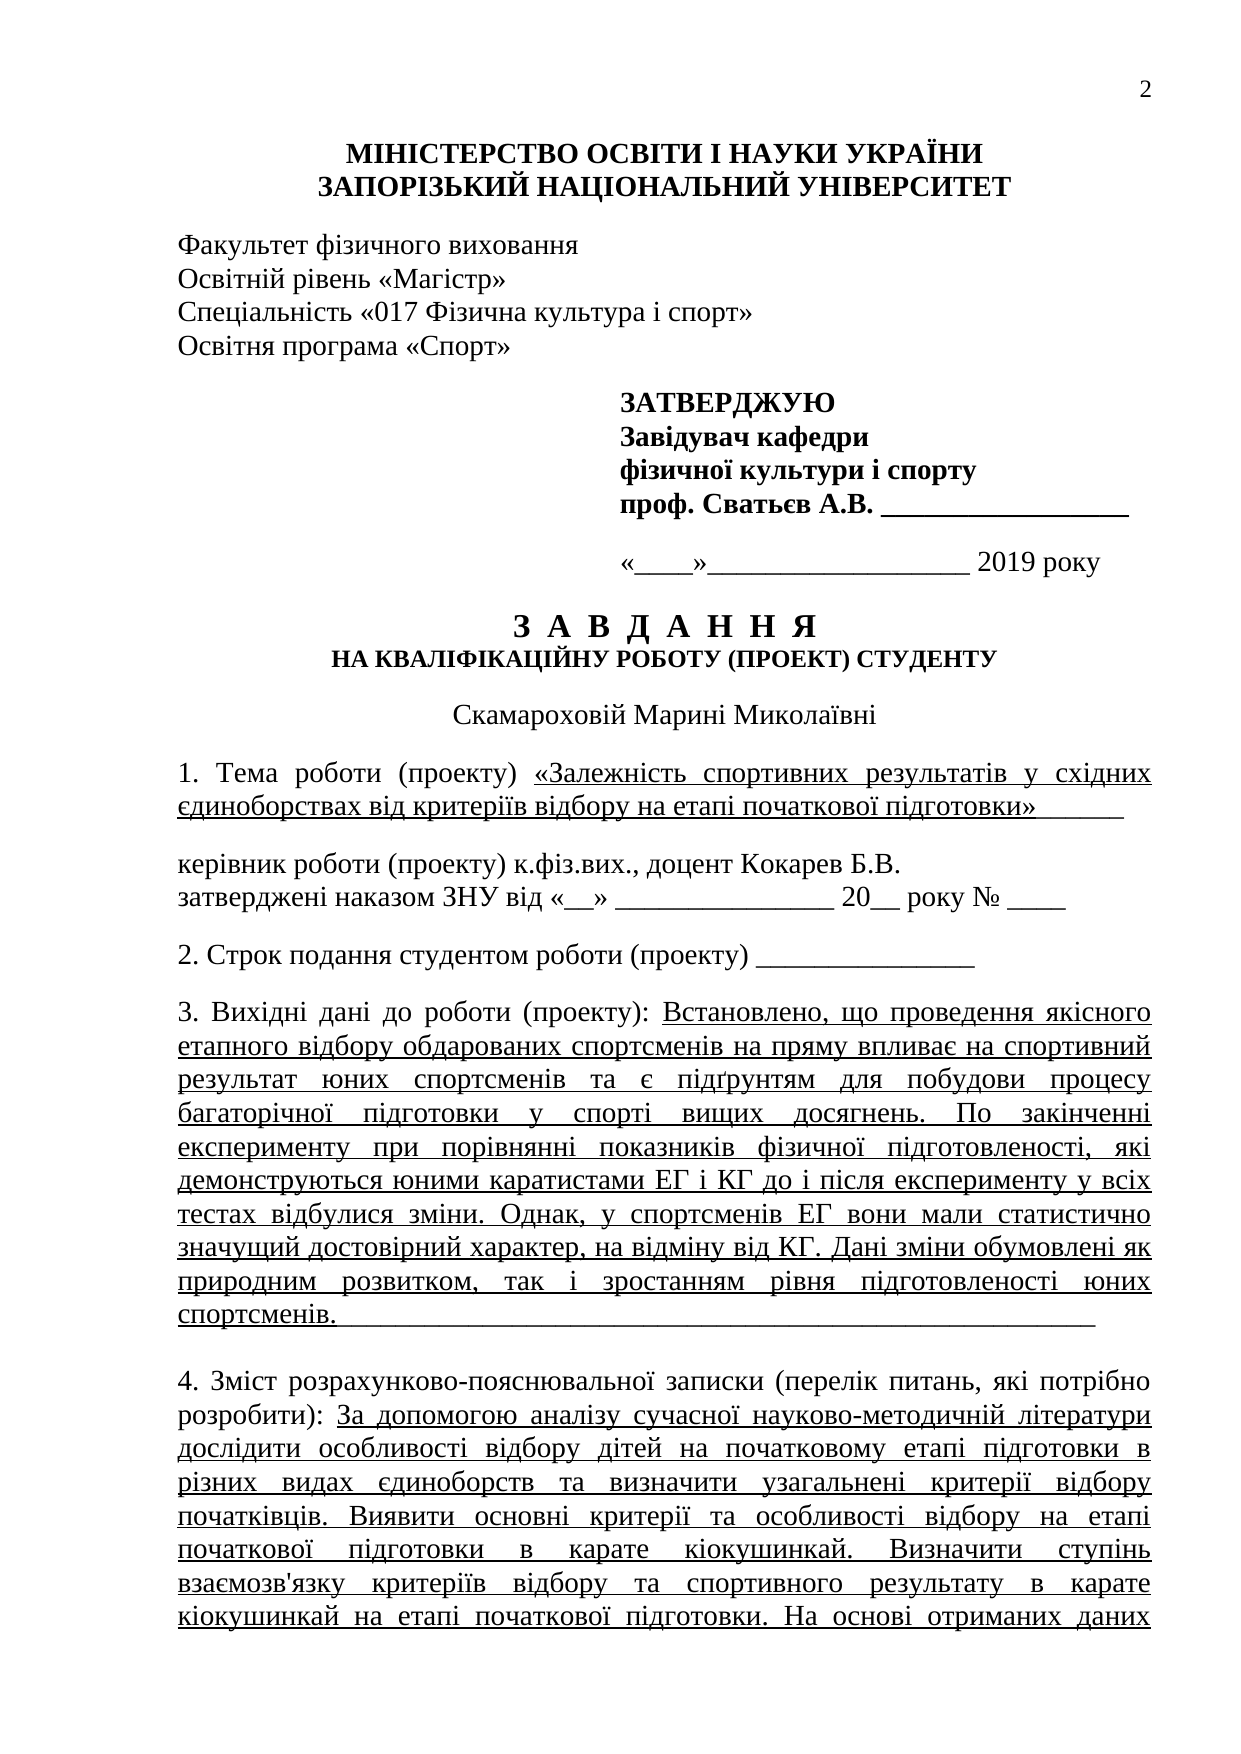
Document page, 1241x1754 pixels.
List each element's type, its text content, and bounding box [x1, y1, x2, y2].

text МІНІСТЕРСТВО ОСВІТИ І НАУКИ УКРАЇНИ [177, 136, 1152, 169]
text ЗАТВЕРДЖУЮ [619, 385, 1152, 419]
text 3. Вихідні дані до роботи (проекту): Встановлено, що проведення якісного етапного відбору обдарованих спортсменів на пряму впливає на спортивний результат юних спортсменів та є підґрунтям для побудови процесу багаторічної підготовки у спорті вищих досягнень. По закінченні експерименту при порівнянні показників фізичної підготовленості, які демонструються юними каратистами ЕГ і КГ до і після експерименту у всіх тестах відбулися зміни. Однак, у спортсменів ЕГ вони мали статистично значущий достовірний характер, на відміну від КГ. Дані зміни обумовлені як природним розвитком, так і зростанням рівня підготовленості юних спортсменів.____________________________________________________ [177, 1193, 1152, 1258]
text Скамароховій Марині Миколаївні [177, 697, 1152, 731]
text фізичної культури і спорту [546, 452, 1152, 486]
text 2. Строк подання студентом роботи (проекту) _______________ [177, 937, 1152, 971]
text керівник роботи (проекту) к.фіз.вих., доцент Кокарев Б.В. [177, 846, 1152, 879]
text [177, 1561, 1152, 1632]
text 3. Вихідні дані до роботи (проекту): Встановлено, що проведення якісного етапного відбору обдарованих спортсменів на пряму впливає на спортивний результат юних спортсменів та є підґрунтям для побудови процесу багаторічної підготовки у спорті вищих досягнень. По закінченні експерименту при порівнянні показників фізичної підготовленості, які демонструються юними каратистами ЕГ і КГ до і після експерименту у всіх тестах відбулися зміни. Однак, у спортсменів ЕГ вони мали статистично значущий достовірний характер, на відміну від КГ. Дані зміни обумовлені як природним розвитком, так і зростанням рівня підготовленості юних спортсменів.____________________________________________________ [177, 994, 1152, 1057]
text проф. Сватьєв А.В. _________________ [619, 486, 1152, 519]
text ЗАПОРІЗЬКИЙ НАЦІОНАЛЬНИЙ УНІВЕРСИТЕТ [177, 169, 1152, 203]
text 3. Вихідні дані до роботи (проекту): Встановлено, що проведення якісного етапного відбору обдарованих спортсменів на пряму впливає на спортивний результат юних спортсменів та є підґрунтям для побудови процесу багаторічної підготовки у спорті вищих досягнень. По закінченні експерименту при порівнянні показників фізичної підготовленості, які демонструються юними каратистами ЕГ і КГ до і після експерименту у всіх тестах відбулися зміни. Однак, у спортсменів ЕГ вони мали статистично значущий достовірний характер, на відміну від КГ. Дані зміни обумовлені як природним розвитком, так і зростанням рівня підготовленості юних спортсменів.____________________________________________________ [177, 1125, 1152, 1191]
text Освітній рівень «Магістр» [177, 261, 1152, 294]
text Факультет фізичного виховання [177, 227, 1152, 261]
text НА КВАЛІФІКАЦІЙНУ РОБОТУ (ПРОЕКТ) СТУДЕНТУ [177, 644, 1152, 673]
text «____»__________________ 2019 року [620, 544, 1152, 577]
text затверджені наказом ЗНУ від «__» _______________ 20__ року № ____ [177, 879, 1152, 913]
text Спеціальність «017 Фізична культура і спорт» [177, 294, 1152, 328]
text 1. Тема роботи (проекту) «Залежність спортивних результатів у східних єдиноборствах від критеріїв відбору на етапі початкової підготовки»______ [177, 755, 1152, 822]
text Завідувач кафедри [546, 419, 1152, 452]
text З А В Д А Н Н Я [177, 606, 1152, 644]
text Освітня програма «Спорт» [177, 328, 1152, 361]
